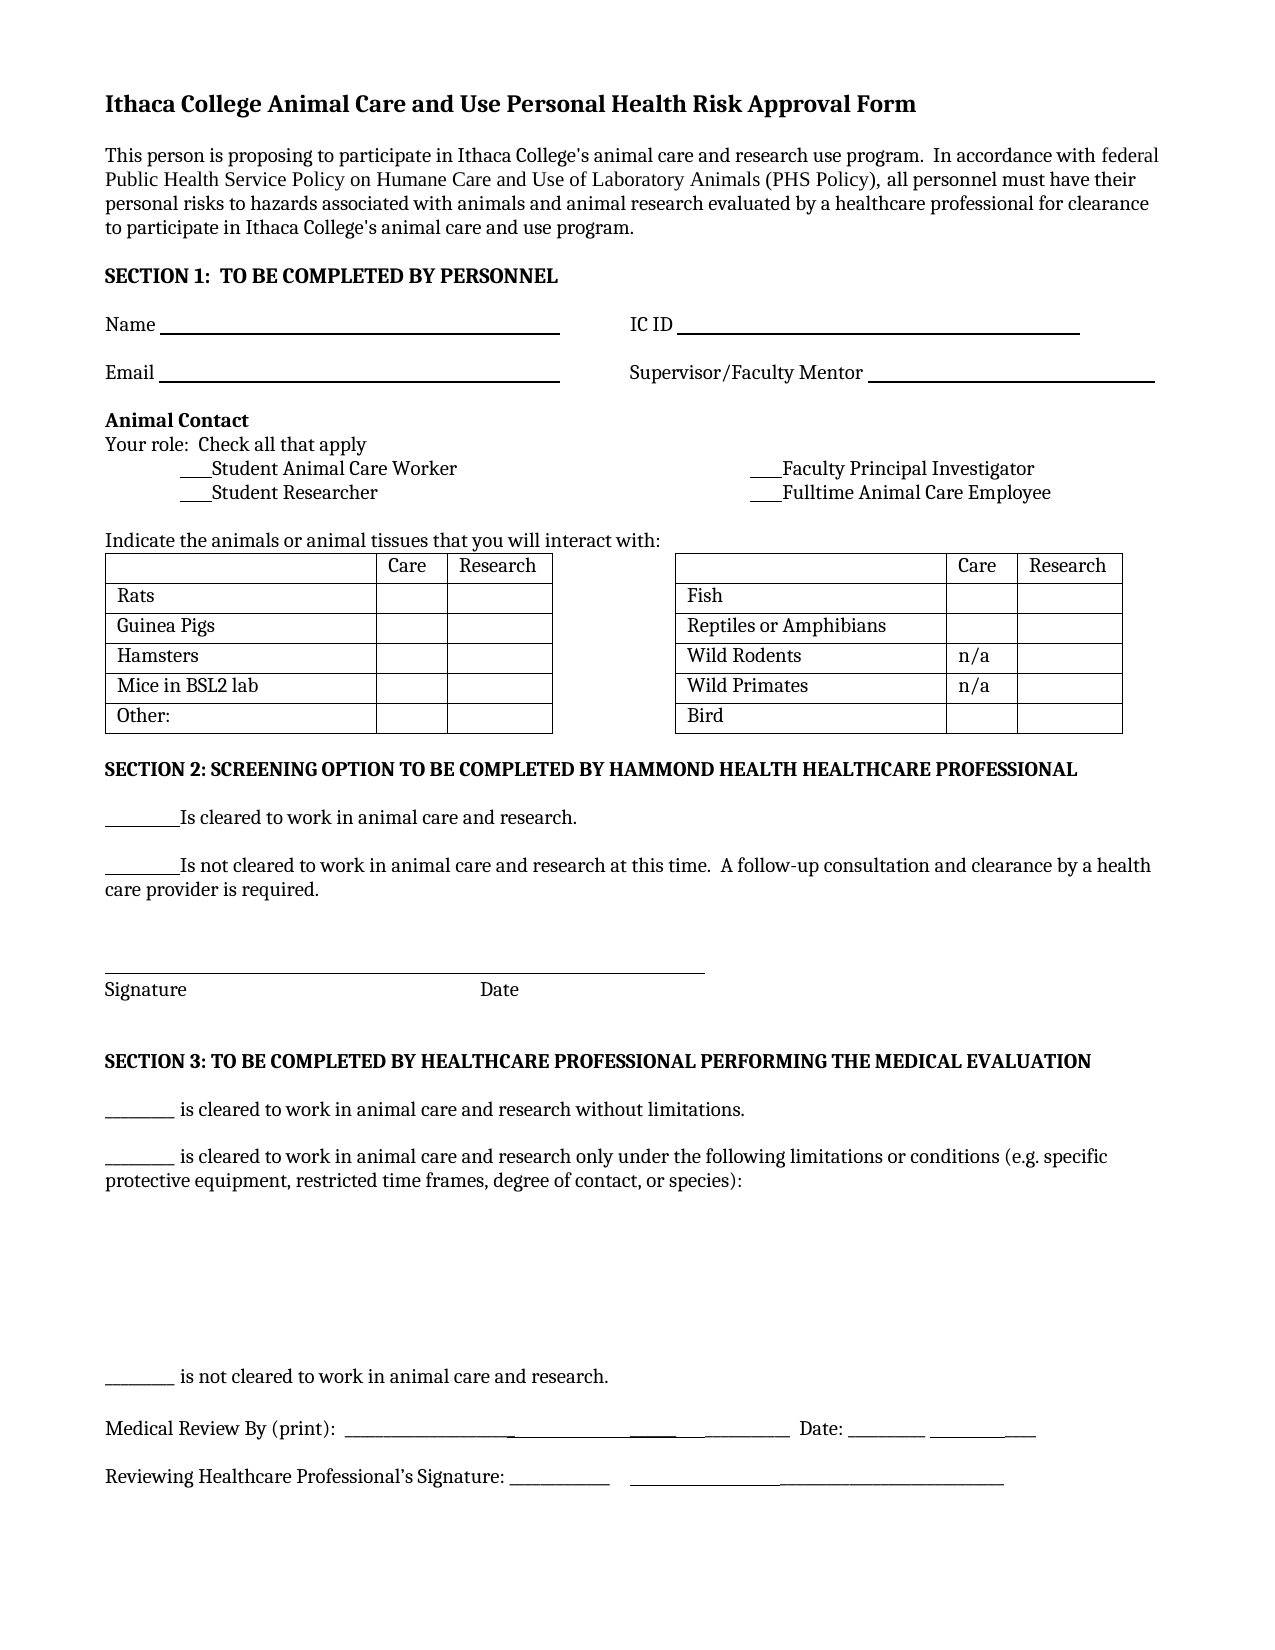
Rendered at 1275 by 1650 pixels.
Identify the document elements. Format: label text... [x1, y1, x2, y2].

text Animal Contact [105, 409, 1170, 433]
table_cell n/a [947, 674, 1017, 703]
table_cell [676, 554, 946, 583]
text Student Researcher [180, 481, 600, 529]
text SECTION 3: TO BE COMPLETED BY HEALTHCARE PROFESSIONAL PERFORMING THE MEDICAL EVALUATION [105, 1049, 1170, 1073]
table_header Care [377, 554, 447, 583]
table_cell Rats [106, 584, 376, 613]
table_cell [448, 674, 552, 703]
text Medical Review By (print): ______________________ ______ ___________ Date: __________ ____ [105, 1417, 1170, 1441]
table_cell [1018, 584, 1122, 613]
table_cell [448, 614, 552, 643]
text Signature Date [105, 977, 1170, 1001]
text This person is proposing to participate in Ithaca College's animal care and research use program. In accordance with federal Public Health Service Policy on Humane Care and Use of Laboratory Animals (PHS Policy), all personnel must have their personal risks to hazards associated with animals and animal research evaluated by a healthcare professional for clearance to participate in Ithaca College's animal care and use program. [105, 143, 1170, 240]
table_cell [1018, 704, 1122, 733]
table_cell [377, 704, 447, 733]
text Indicate the animals or animal tissues that you will interact with: [105, 529, 1170, 553]
text Student Animal Care Worker [180, 457, 600, 481]
table_cell n/a [947, 644, 1017, 673]
text Is cleared to work in animal care and research. [105, 806, 1170, 829]
table_header [106, 554, 376, 583]
table_cell Mice in BSL2 lab [106, 674, 376, 703]
table_cell Fish [676, 584, 946, 613]
table_cell [448, 584, 552, 613]
text Fulltime Animal Care Employee [750, 481, 1170, 505]
table_cell Wild Primates [676, 674, 946, 703]
text Your role: Check all that apply [105, 433, 1170, 457]
table_cell Guinea Pigs [106, 614, 376, 643]
table_cell [1018, 674, 1122, 703]
table_cell [448, 704, 552, 733]
table_cell [377, 644, 447, 673]
table_cell [377, 584, 447, 613]
table_cell Bird [676, 704, 946, 733]
text _________ is not cleared to work in animal care and research. [105, 1365, 1170, 1389]
table_header Research [448, 554, 552, 583]
table_cell Research [1018, 554, 1122, 583]
table_cell [448, 644, 552, 673]
text _________ is cleared to work in animal care and research only under the following limitations or conditions (e.g. specific protective equipment, restricted time frames, degree of contact, or species): [105, 1145, 1170, 1193]
table_cell [377, 614, 447, 643]
table_cell [377, 674, 447, 703]
table_cell [1018, 614, 1122, 643]
text SECTION 2: SCREENING OPTION TO BE COMPLETED BY HAMMOND HEALTH HEALTHCARE PROFESSIONAL [105, 758, 1170, 782]
text _________ is cleared to work in animal care and research without limitations. [105, 1097, 1170, 1121]
table_cell Other: [106, 704, 376, 733]
table_cell [947, 584, 1017, 613]
text Name IC ID [105, 313, 1170, 337]
table_cell Care [947, 554, 1017, 583]
table_cell [1018, 644, 1122, 673]
text Ithaca College Animal Care and Use Personal Health Risk Approval Form [105, 90, 1170, 119]
text Email Supervisor/Faculty Mentor [105, 361, 1170, 385]
text Reviewing Healthcare Professional’s Signature: _____________ _____________________________ [105, 1465, 1170, 1489]
table_cell [947, 704, 1017, 733]
text SECTION 1: TO BE COMPLETED BY PERSONNEL [105, 264, 1170, 289]
table_cell Hamsters [106, 644, 376, 673]
table_cell Reptiles or Amphibians [676, 614, 946, 643]
text Faculty Principal Investigator [750, 457, 1170, 481]
text Is not cleared to work in animal care and research at this time. A follow-up consultation and clearance by a health care provider is required. [105, 853, 1170, 901]
table_cell [947, 614, 1017, 643]
table_cell Wild Rodents [676, 644, 946, 673]
